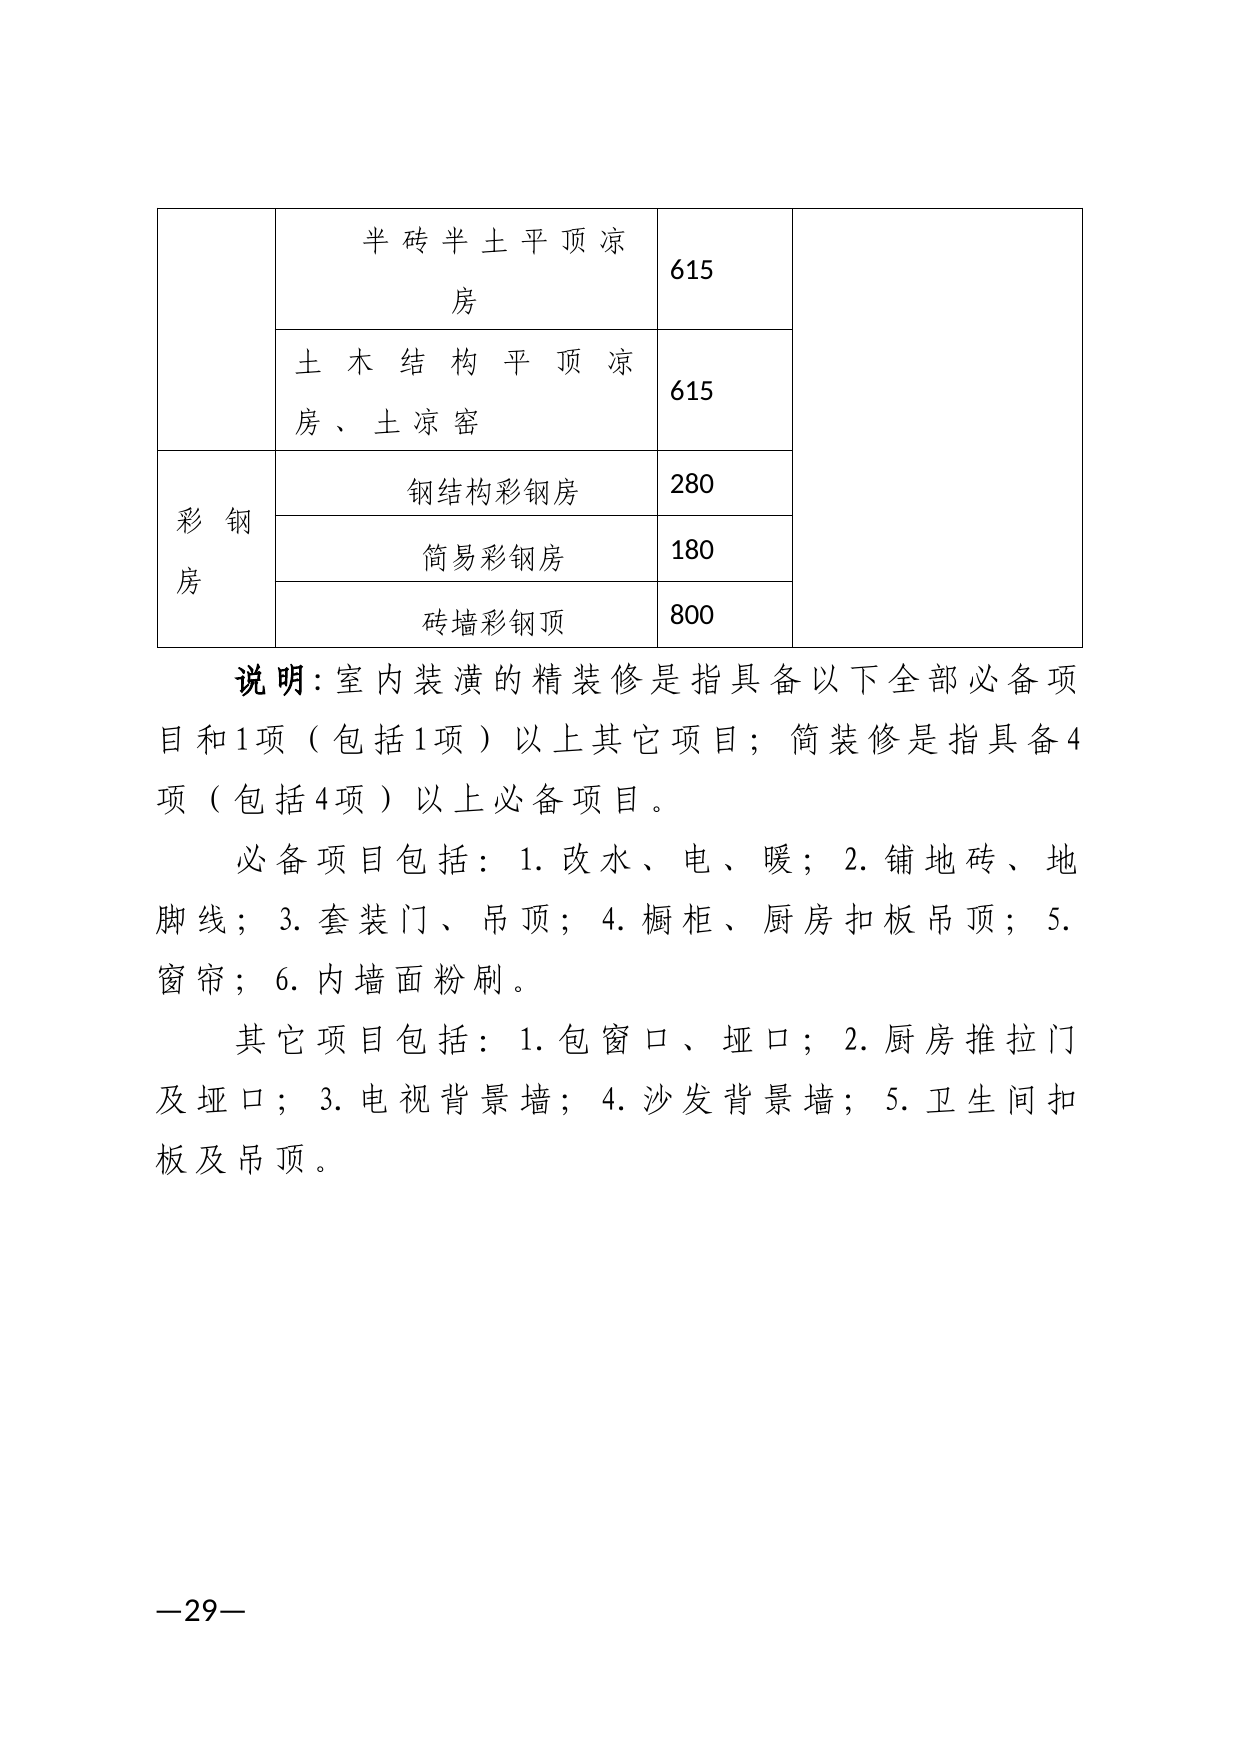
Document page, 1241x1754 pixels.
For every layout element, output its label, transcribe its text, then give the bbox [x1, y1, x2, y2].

table_cell 钢结构彩钢房 [276, 451, 657, 515]
table_cell 800 [658, 582, 792, 647]
text 必备项目包括：1.改水、电、暖；2.铺地砖、地脚线；3.套装门、吊顶；4.橱柜、厨房扣板吊顶；5.窗帘；6.内墙面粉刷。 [155, 828, 1085, 1008]
table_cell 180 [658, 516, 792, 581]
table_cell 砖墙彩钢顶 [276, 582, 657, 647]
table_cell 简易彩钢房 [276, 516, 657, 581]
table_cell 615 [658, 209, 792, 329]
table_cell 615 [658, 330, 792, 450]
table_cell 土木结构平顶凉房、土凉窑 [276, 330, 657, 450]
table_cell 半砖半土平顶凉房 [276, 209, 657, 329]
table_cell 280 [658, 451, 792, 515]
text 说明:室内装潢的精装修是指具备以下全部必备项目和1项（包括1项）以上其它项目；简装修是指具备4项（包括4项）以上必备项目。 [155, 648, 1085, 828]
table_cell 彩钢房 [158, 451, 275, 647]
text 其它项目包括：1.包窗口、垭口；2.厨房推拉门及垭口；3.电视背景墙；4.沙发背景墙；5.卫生间扣板及吊顶。 [155, 1008, 1085, 1188]
